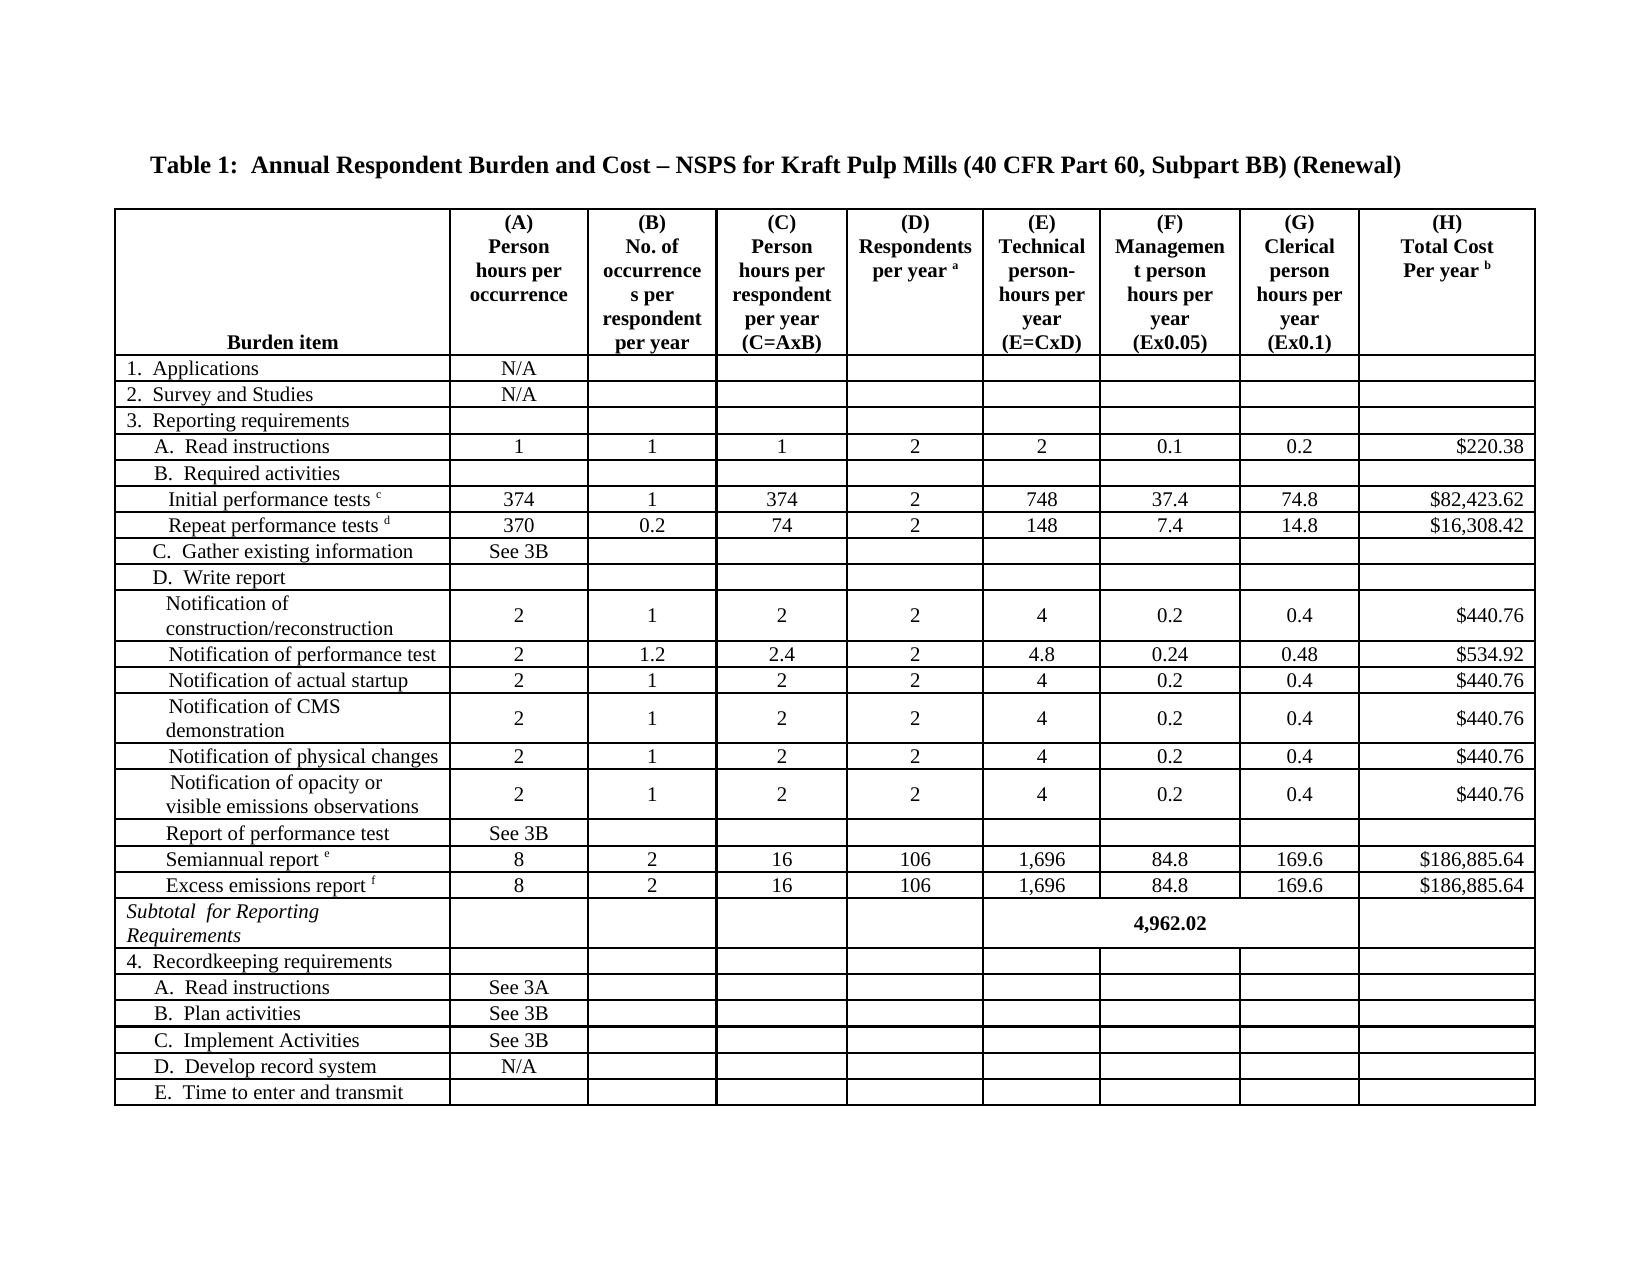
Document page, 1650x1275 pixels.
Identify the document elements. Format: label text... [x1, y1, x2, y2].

table_cell 84.8 [1101, 873, 1239, 897]
table_cell 2 [451, 668, 587, 692]
table_cell [984, 408, 1099, 432]
table_cell [589, 899, 715, 947]
table_cell Repeat performance tests d [116, 513, 449, 537]
table_cell [1101, 539, 1239, 563]
table_cell [589, 408, 715, 432]
table_cell [589, 975, 715, 999]
text Table 1: Annual Respondent Burden and Cost – NSPS for Kraft Pulp Mills (40 CFR Part 60, Subpart BB) (Renewal) [150, 150, 1500, 179]
table_cell Notification of physical changes [116, 744, 449, 768]
table_cell [589, 820, 715, 844]
table_cell 4 [984, 770, 1099, 818]
table_cell [718, 356, 846, 380]
table_cell [718, 975, 846, 999]
table_cell 748 [984, 487, 1099, 511]
table_cell [451, 899, 587, 947]
table_cell [1360, 356, 1534, 380]
table_cell 1 [589, 435, 715, 458]
table_cell 2 [718, 591, 846, 639]
table_cell 1 [718, 435, 846, 458]
table_cell [848, 820, 982, 844]
table_cell [1241, 565, 1358, 589]
table_cell See 3A [451, 975, 587, 999]
table_cell $534.92 [1360, 642, 1534, 666]
table_cell 106 [848, 847, 982, 871]
table_cell 0.2 [589, 513, 715, 537]
table_cell [848, 899, 982, 947]
table_cell 2 [451, 694, 587, 742]
table_cell $16,308.42 [1360, 513, 1534, 537]
table_cell Notification of actual startup [116, 668, 449, 692]
table_cell N/A [451, 382, 587, 406]
table_cell [1360, 565, 1534, 589]
table_cell 169.6 [1241, 873, 1358, 897]
table_cell 1 [589, 694, 715, 742]
table_cell [1241, 461, 1358, 485]
table_cell 4,962.02 [1100, 899, 1239, 947]
table_cell [718, 820, 846, 844]
table_cell [848, 461, 982, 485]
table_cell [1101, 408, 1239, 432]
table_cell [984, 1080, 1099, 1104]
table_cell 106 [848, 873, 982, 897]
table_cell 370 [451, 513, 587, 537]
table_cell 14.8 [1241, 513, 1358, 537]
table_cell [1241, 356, 1358, 380]
table_cell [451, 565, 587, 589]
table_cell See 3B [451, 820, 587, 844]
table_cell 3. Reporting requirements [116, 408, 449, 432]
table_cell 4 [984, 694, 1099, 742]
table_cell See 3B [451, 539, 587, 563]
table_cell E. Time to enter and transmit information [116, 1080, 449, 1104]
table_cell [848, 1001, 982, 1025]
table_cell 0.2 [1101, 744, 1239, 768]
table_cell [1241, 1001, 1358, 1025]
table_cell [1240, 899, 1358, 947]
table_cell 2 [718, 694, 846, 742]
table_cell [848, 1028, 982, 1052]
table_cell 0.4 [1241, 770, 1358, 818]
table_cell [848, 356, 982, 380]
table_cell 74 [718, 513, 846, 537]
table_cell $220.38 [1360, 435, 1534, 458]
table_cell $440.76 [1360, 591, 1534, 639]
table_cell 0.4 [1241, 744, 1358, 768]
table_cell 4.8 [984, 642, 1099, 666]
table_cell [848, 565, 982, 589]
table_cell [718, 461, 846, 485]
table_cell [984, 539, 1099, 563]
table_cell [1241, 539, 1358, 563]
table_cell 2 [451, 744, 587, 768]
table_cell $186,885.64 [1360, 847, 1534, 871]
table_cell 2 [848, 435, 982, 458]
table_cell [718, 949, 846, 973]
table_cell N/A [451, 356, 587, 380]
table_header (D) Respondents per year a [848, 210, 982, 354]
table_cell [718, 382, 846, 406]
table_cell [1360, 539, 1534, 563]
table_cell [1360, 975, 1534, 999]
table_cell C. Implement Activities [116, 1028, 449, 1052]
table_cell 8 [451, 847, 587, 871]
table_cell [1101, 1054, 1239, 1078]
table_cell $440.76 [1360, 744, 1534, 768]
table_cell [848, 408, 982, 432]
table_header (G) Clerical person hours per year (Ex0.1) [1241, 210, 1358, 354]
table_cell [984, 1028, 1099, 1052]
table_cell 4 [984, 744, 1099, 768]
table_cell 1 [451, 435, 587, 458]
table_cell B. Plan activities [116, 1001, 449, 1025]
table_cell [718, 1028, 846, 1052]
table_cell [589, 356, 715, 380]
table_cell [1101, 565, 1239, 589]
table_cell [848, 949, 982, 973]
table_cell [848, 1080, 982, 1104]
table_cell [1360, 1080, 1534, 1104]
table_cell 2 [589, 847, 715, 871]
table_header (C) Person hours per respondent per year (C=AxB) [718, 210, 846, 354]
table_cell 2 [718, 744, 846, 768]
table_cell [1241, 1054, 1358, 1078]
table_cell [1101, 949, 1239, 973]
table_cell [984, 565, 1099, 589]
table_cell 0.4 [1241, 668, 1358, 692]
table_cell [589, 539, 715, 563]
table_cell See 3B [451, 1028, 587, 1052]
table_cell 2 [589, 873, 715, 897]
table_header (A) Person hours per occurrence [451, 210, 587, 354]
table_cell Semiannual report e [116, 847, 449, 871]
table_cell [984, 1054, 1099, 1078]
table_cell [1360, 1054, 1534, 1078]
table_cell [1101, 975, 1239, 999]
table_cell 2 [848, 744, 982, 768]
table_header Burden item [116, 210, 449, 354]
table_cell 169.6 [1241, 847, 1358, 871]
table_cell [589, 382, 715, 406]
table_cell A. Read instructions [116, 435, 449, 458]
table_cell $440.76 [1360, 694, 1534, 742]
table_cell 37.4 [1101, 487, 1239, 511]
table_cell 2 [848, 591, 982, 639]
table_cell D. Write report [116, 565, 449, 589]
table_cell [1101, 356, 1239, 380]
table_cell [984, 382, 1099, 406]
table_cell [984, 899, 1100, 947]
table_cell 74.8 [1241, 487, 1358, 511]
table_cell 2 [848, 487, 982, 511]
table_cell [1241, 820, 1358, 844]
table_cell 0.1 [1101, 435, 1239, 458]
table_cell 0.2 [1101, 694, 1239, 742]
table_cell B. Required activities [116, 461, 449, 485]
table_cell [848, 1054, 982, 1078]
table_cell 4 [984, 591, 1099, 639]
table_cell 2 [848, 513, 982, 537]
table_cell 2 [848, 642, 982, 666]
table_cell [451, 461, 587, 485]
table_cell [718, 408, 846, 432]
table_cell [1241, 975, 1358, 999]
table_cell 1 [589, 487, 715, 511]
table_cell [984, 356, 1099, 380]
table_header (B) No. of occurrences per respondent per year [589, 210, 715, 354]
table_cell [1360, 820, 1534, 844]
table_cell [1101, 820, 1239, 844]
table_cell 2 [848, 694, 982, 742]
table_cell 4 [984, 668, 1099, 692]
table_cell 1 [589, 591, 715, 639]
table_cell 2.4 [718, 642, 846, 666]
table_cell [1360, 1028, 1534, 1052]
table_cell [718, 1054, 846, 1078]
table_cell 2 [718, 668, 846, 692]
table_cell [1101, 1001, 1239, 1025]
table_cell [589, 565, 715, 589]
table_cell 1 [589, 770, 715, 818]
table_cell 2 [451, 642, 587, 666]
table_cell [589, 949, 715, 973]
table_cell [984, 461, 1099, 485]
table_cell 0.2 [1101, 591, 1239, 639]
table_cell [984, 1001, 1099, 1025]
table_cell Notification of CMS demonstration [116, 694, 449, 742]
table_cell 0.4 [1241, 694, 1358, 742]
table_cell 1 [589, 668, 715, 692]
table_cell 2 [848, 668, 982, 692]
table_cell [848, 975, 982, 999]
table_cell 374 [718, 487, 846, 511]
table_cell 1,696 [984, 847, 1099, 871]
table_cell 2 [718, 770, 846, 818]
table_cell [589, 461, 715, 485]
table_cell 84.8 [1101, 847, 1239, 871]
table_cell [718, 565, 846, 589]
table_cell [451, 408, 587, 432]
table_cell [1241, 408, 1358, 432]
table_cell 2 [848, 770, 982, 818]
table_cell [1360, 949, 1534, 973]
table_cell [1360, 1001, 1534, 1025]
table_cell 0.48 [1241, 642, 1358, 666]
table_cell [1101, 1080, 1239, 1104]
table_cell Initial performance tests c [116, 487, 449, 511]
table_cell [589, 1028, 715, 1052]
table_cell See 3B [451, 1001, 587, 1025]
table_cell N/A [451, 1054, 587, 1078]
table_cell [1241, 1080, 1358, 1104]
table_cell Notification of opacity or visible emissions observations [116, 770, 449, 818]
table_cell 1 [589, 744, 715, 768]
table_cell 0.24 [1101, 642, 1239, 666]
table_cell [589, 1054, 715, 1078]
table_cell 4. Recordkeeping requirements [116, 949, 449, 973]
table_cell [718, 1001, 846, 1025]
table_cell 0.2 [1241, 435, 1358, 458]
table_cell 1.2 [589, 642, 715, 666]
table_cell C. Gather existing information [116, 539, 449, 563]
table_cell Excess emissions report f [116, 873, 449, 897]
table_cell 0.2 [1101, 770, 1239, 818]
table_cell 2. Survey and Studies [116, 382, 449, 406]
table_cell 16 [718, 873, 846, 897]
table_cell 8 [451, 873, 587, 897]
table_cell 2 [984, 435, 1099, 458]
table_cell [718, 1080, 846, 1104]
table_cell [589, 1080, 715, 1104]
table_cell [589, 1001, 715, 1025]
table_cell 148 [984, 513, 1099, 537]
table_cell [984, 949, 1099, 973]
table_cell [848, 539, 982, 563]
table_cell 1,696 [984, 873, 1099, 897]
table_cell 0.2 [1101, 668, 1239, 692]
table_cell [1241, 1028, 1358, 1052]
table_cell [1101, 461, 1239, 485]
table_cell 2 [451, 591, 587, 639]
table_cell [1360, 899, 1534, 947]
table_cell D. Develop record system [116, 1054, 449, 1078]
table_cell Notification of performance test [116, 642, 449, 666]
table_header (E) Technical person- hours per year (E=CxD) [984, 210, 1099, 354]
table_cell $186,885.64 [1360, 873, 1534, 897]
table_cell [1360, 382, 1534, 406]
table_cell [1360, 408, 1534, 432]
table_cell A. Read instructions [116, 975, 449, 999]
table_cell 7.4 [1101, 513, 1239, 537]
table_cell 374 [451, 487, 587, 511]
table_cell 1. Applications [116, 356, 449, 380]
table_cell $82,423.62 [1360, 487, 1534, 511]
table_cell 16 [718, 847, 846, 871]
table_cell [1241, 382, 1358, 406]
table_header (F) Management person hours per year (Ex0.05) [1101, 210, 1239, 354]
table_cell Report of performance test [116, 820, 449, 844]
table_cell 0.4 [1241, 591, 1358, 639]
table_cell [718, 899, 846, 947]
table_cell Notification of construction/reconstruction [116, 591, 449, 639]
table_cell [1241, 949, 1358, 973]
table_cell $440.76 [1360, 668, 1534, 692]
table_cell Subtotal for Reporting Requirements [116, 899, 449, 947]
table_cell [718, 539, 846, 563]
table_cell $440.76 [1360, 770, 1534, 818]
table_cell [848, 382, 982, 406]
table_cell [451, 1080, 587, 1104]
table_cell [1360, 461, 1534, 485]
table_cell 2 [451, 770, 587, 818]
table_cell [984, 820, 1099, 844]
table_cell [1101, 1028, 1239, 1052]
table_cell [451, 949, 587, 973]
table_cell [984, 975, 1099, 999]
table_header (H) Total Cost Per year b [1360, 210, 1534, 354]
table_cell [1101, 382, 1239, 406]
